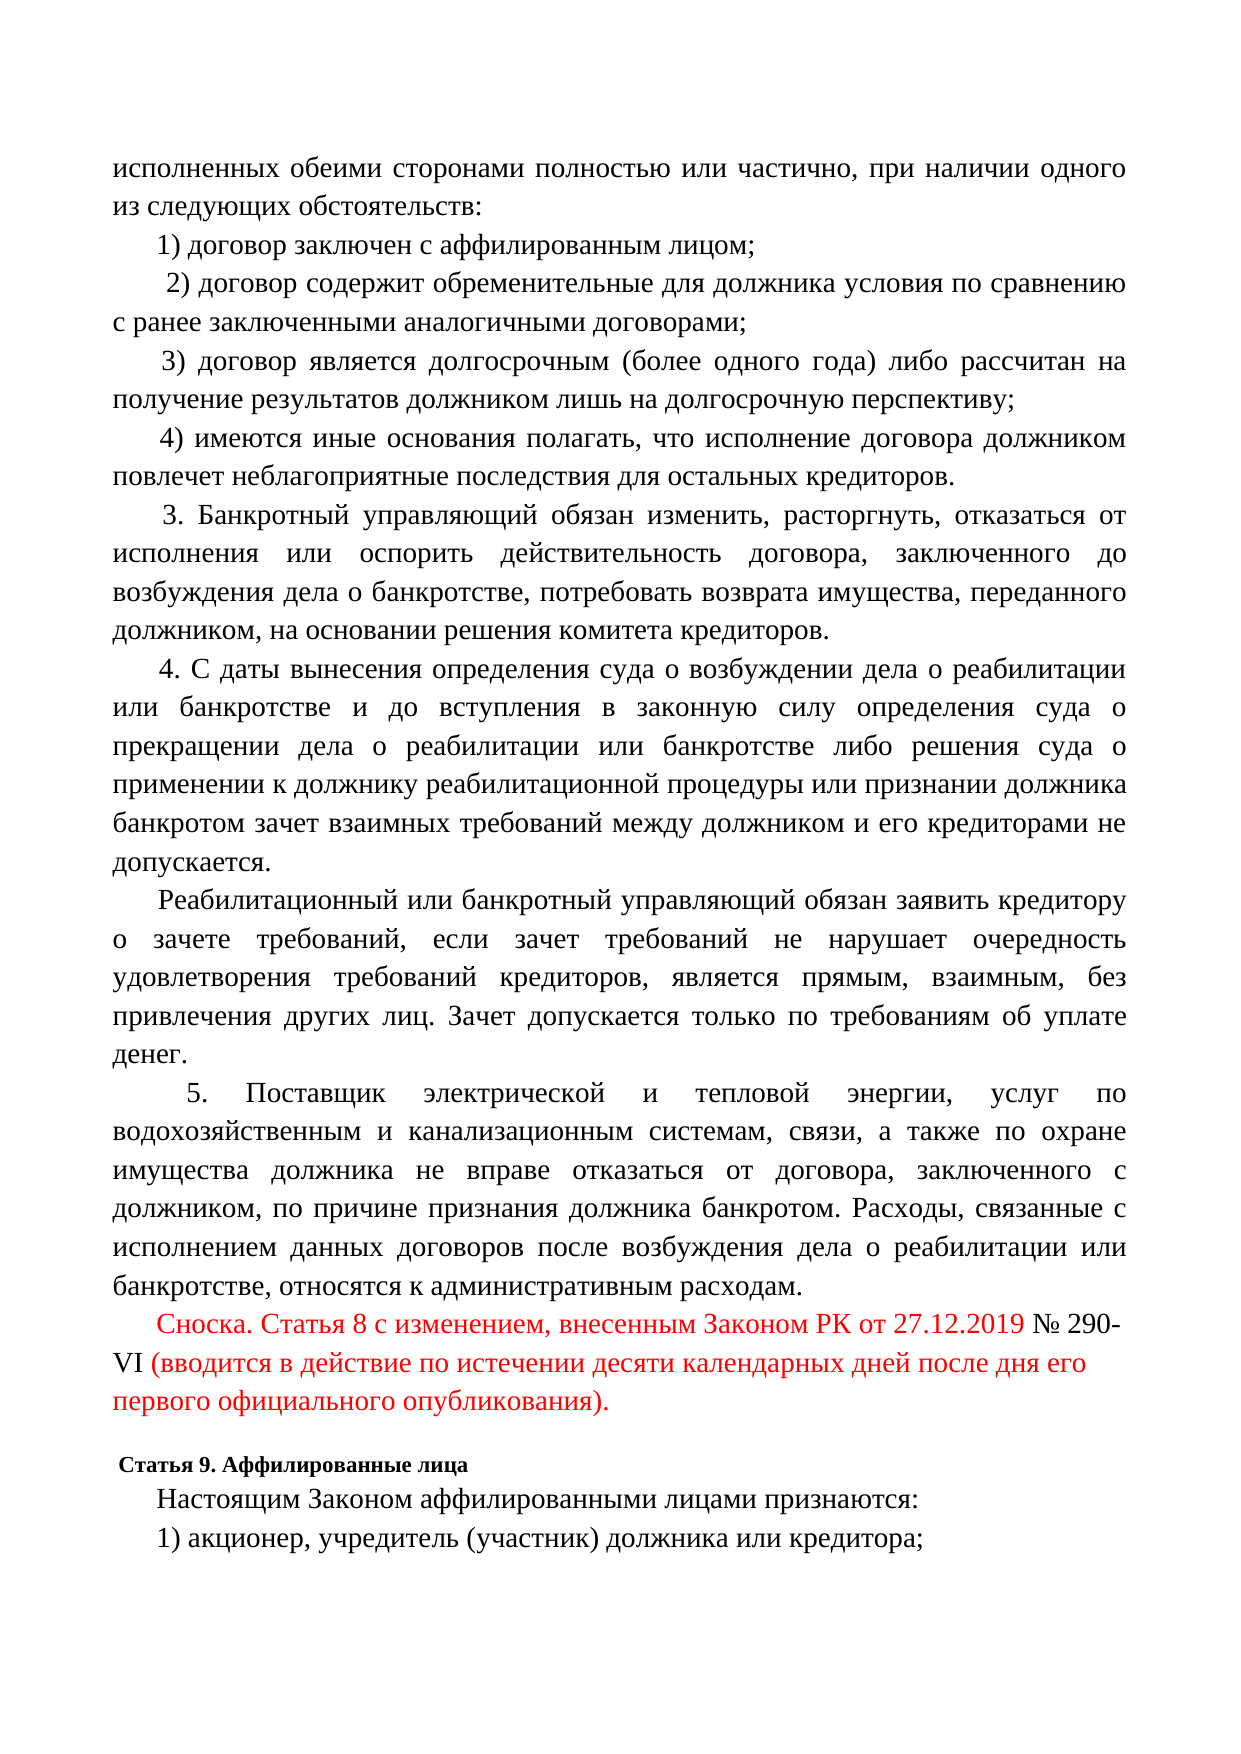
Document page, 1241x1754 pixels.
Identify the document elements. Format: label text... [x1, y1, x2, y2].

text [112, 150, 1128, 222]
text 3) договор является долгосрочным (более одного года) либо рассчитан на получение результатов должником лишь на долгосрочную перспективу; [112, 343, 1128, 415]
text 1) договор заключен с аффилированным лицом; [112, 227, 1128, 261]
text Сноска. Статья 8 с изменением, внесенным Законом РК от 27.12.2019 № 290-VI (вводится в действие по истечении десяти календарных дней после дня его первого официального опубликования). [112, 1306, 1128, 1447]
text 2) договор содержит обременительные для должника условия по сравнению с ранее заключенными аналогичными договорами; [112, 266, 1128, 338]
text 5. Поставщик электрической и тепловой энергии, услуг по водохозяйственным и канализационным системам, связи, а также по охране имущества должника не вправе отказаться от договора, заключенного с должником, по причине признания должника банкротом. Расходы, связанные с исполнением данных договоров после возбуждения дела о реабилитации или банкротстве, относятся к административным расходам. [112, 1075, 1128, 1301]
text 3. Банкротный управляющий обязан изменить, расторгнуть, отказаться от исполнения или оспорить действительность договора, заключенного до возбуждения дела о банкротстве, потребовать возврата имущества, переданного должником, на основании решения комитета кредиторов. [112, 497, 1128, 646]
text 4) имеются иные основания полагать, что исполнение договора должником повлечет неблагоприятные последствия для остальных кредиторов. [112, 420, 1128, 492]
text 4. С даты вынесения определения суда о возбуждении дела о реабилитации или банкротстве и до вступления в законную силу определения суда о прекращении дела о реабилитации или банкротстве либо решения суда о применении к должнику реабилитационной процедуры или признании должника банкротом зачет взаимных требований между должником и его кредиторами не допускается. [112, 651, 1128, 877]
text Реабилитационный или банкротный управляющий обязан заявить кредитору о зачете требований, если зачет требований не нарушает очередность удовлетворения требований кредиторов, является прямым, взаимным, без привлечения других лиц. Зачет допускается только по требованиям об уплате денег. [112, 882, 1128, 1070]
text Настоящим Законом аффилированными лицами признаются: [112, 1481, 1128, 1515]
text Статья 9. Аффилированные лица [112, 1451, 1128, 1477]
text 1) акционер, учредитель (участник) должника или кредитора; [112, 1520, 1128, 1553]
